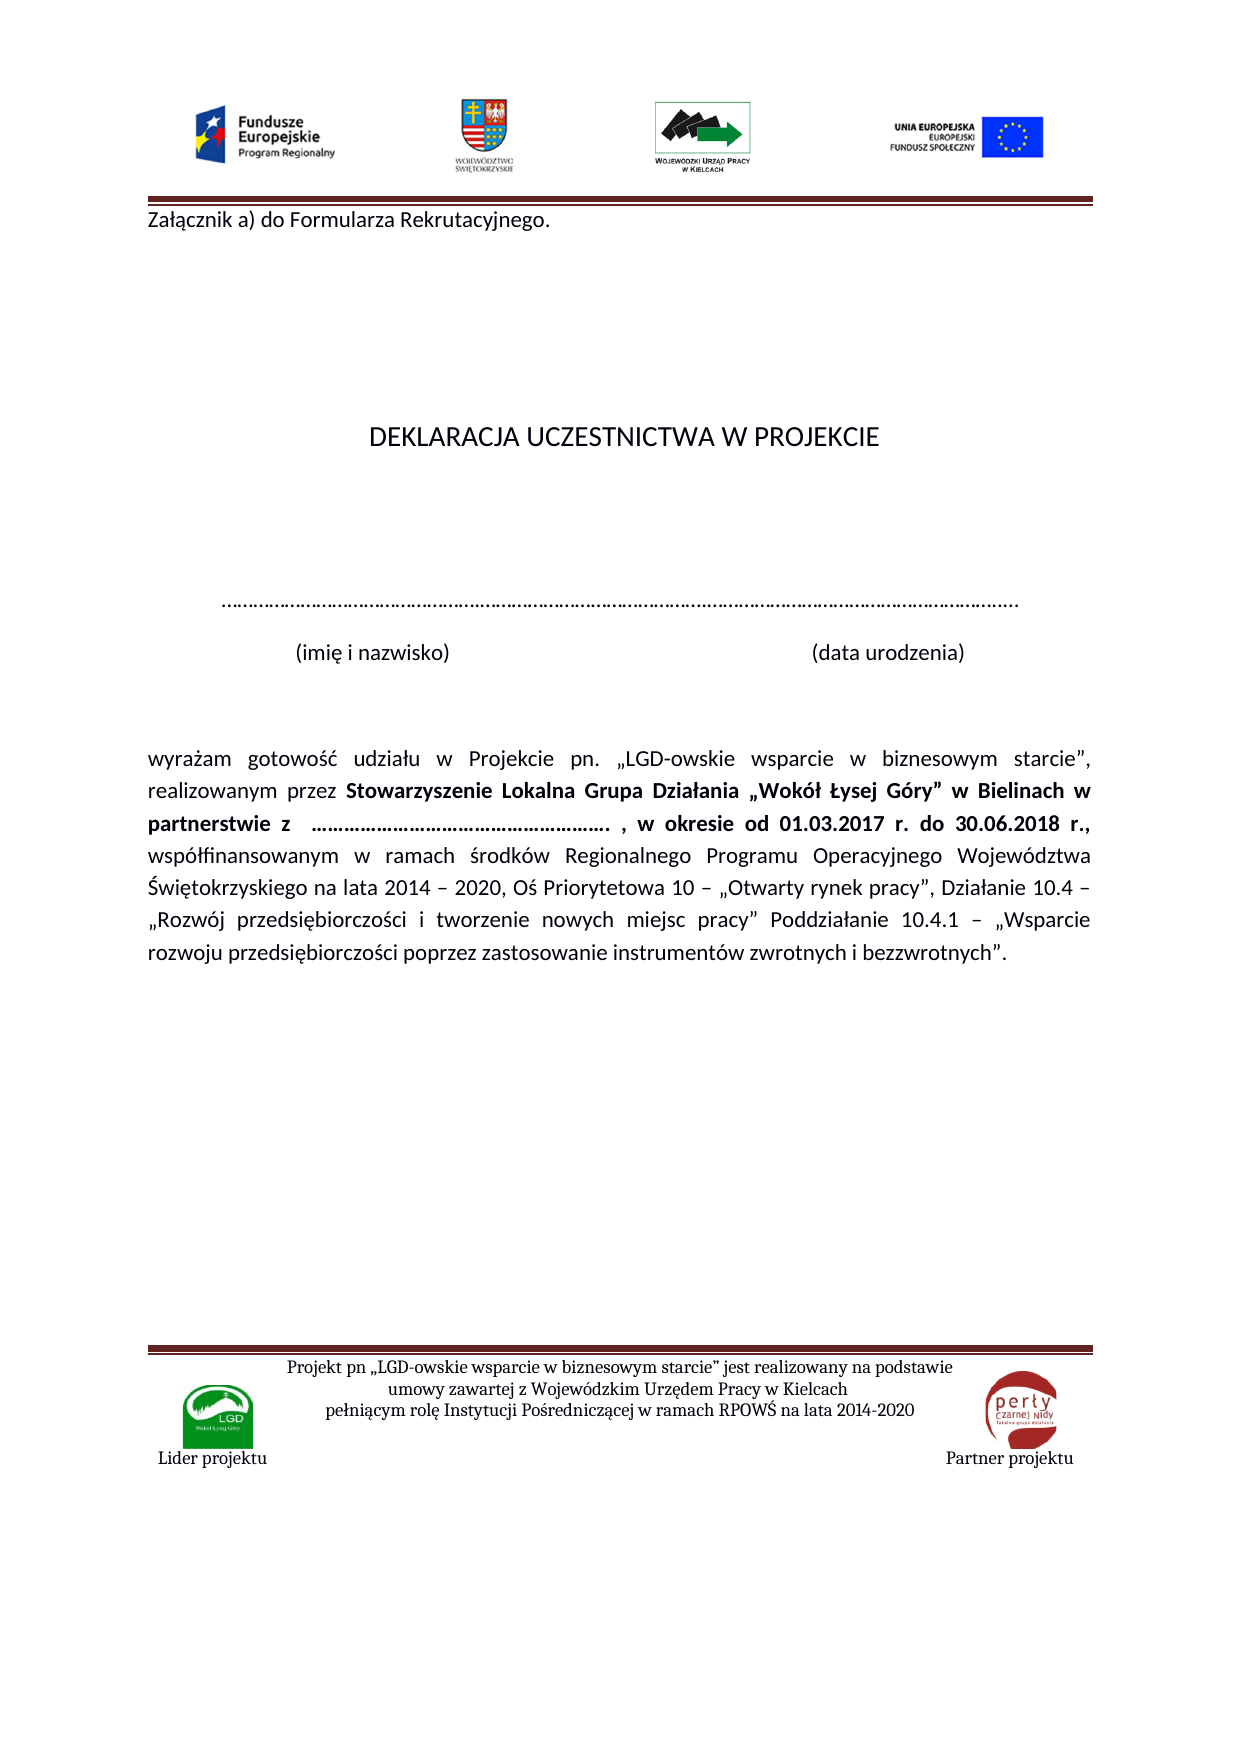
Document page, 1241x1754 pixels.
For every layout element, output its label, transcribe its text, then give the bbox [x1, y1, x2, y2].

text (imię i nazwisko) (data urodzenia) [221, 638, 1093, 666]
picture [147, 73, 1093, 194]
picture [182, 1385, 254, 1449]
text DEKLARACJA UCZESTNICTWA W PROJEKCIE [295, 418, 1093, 453]
text Załącznik a) do Formularza Rekrutacyjnego. [148, 206, 1093, 233]
picture [984, 1371, 1056, 1447]
text wyrażam gotowość udziału w Projekcie pn. „LGD-owskie wsparcie w biznesowym starcie”, realizowanym przez Stowarzyszenie Lokalna Grupa Działania „Wokół Łysej Góry” w Bielinach w partnerstwie z ………………………………………………. , w okresie od 01.03.2017 r. do 30.06.2018 r., współfinansowanym w ramach środków Regionalnego Programu Operacyjnego Województwa Świętokrzyskiego na lata 2014 – 2020, Oś Priorytetowa 10 – „Otwarty rynek pracy”, Działanie 10.4 – „Rozwój przedsiębiorczości i tworzenie nowych miejsc pracy” Poddziałanie 10.4.1 – „Wsparcie rozwoju przedsiębiorczości poprzez zastosowanie instrumentów zwrotnych i bezzwrotnych”. [148, 744, 1093, 966]
text ………………………………………….…………………………………….………………………………………………..… [148, 585, 1093, 613]
